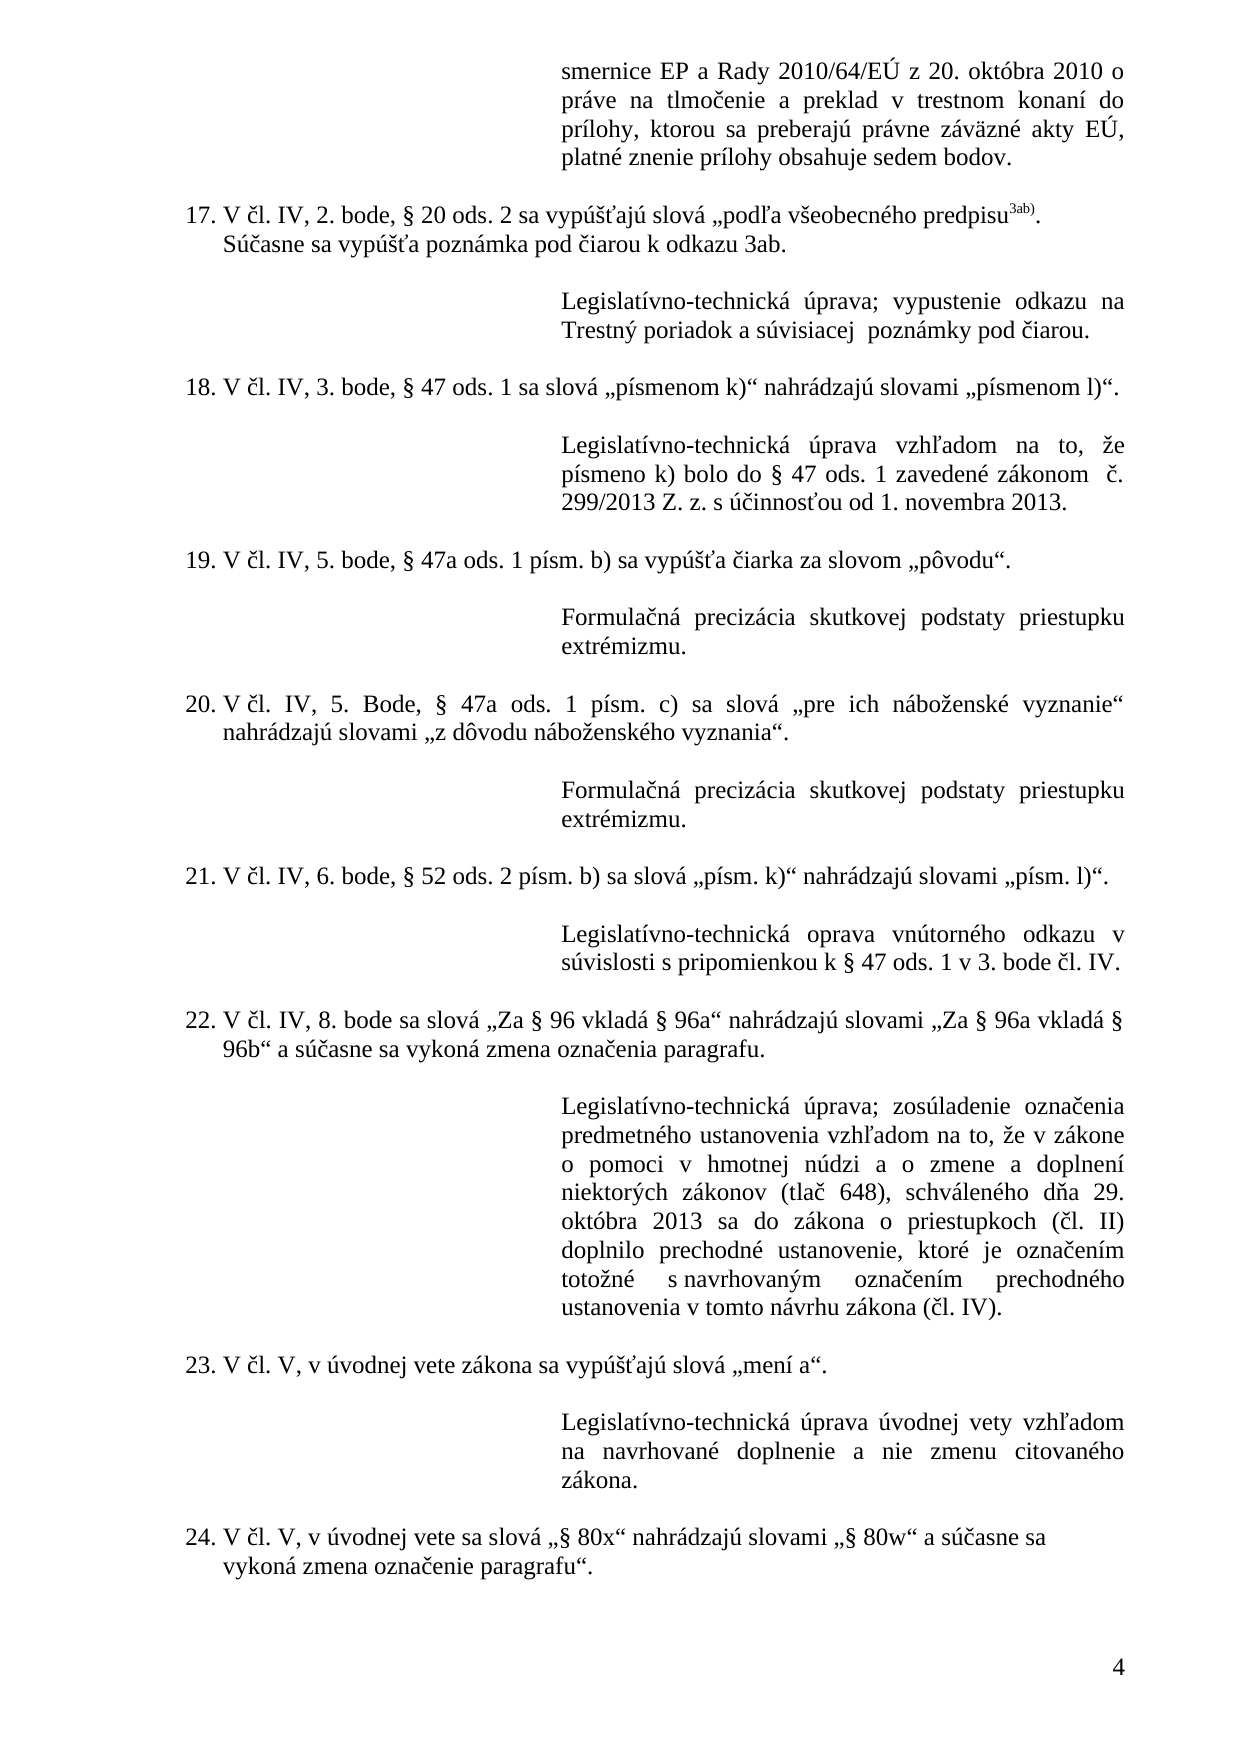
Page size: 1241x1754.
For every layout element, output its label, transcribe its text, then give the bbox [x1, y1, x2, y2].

list V čl. IV, 3. bode, § 47 ods. 1 sa slová „písmenom k)“ nahrádzajú slovami „písmenom l)“. [185, 372, 1125, 401]
list V čl. IV, 8. bode sa slová „Za § 96 vkladá § 96a“ nahrádzajú slovami „Za § 96a vkladá § 96b“ a súčasne sa vykoná zmena označenia paragrafu. [185, 1005, 1125, 1062]
text Legislatívno-technická úprava vzhľadom na to, že písmeno k) bolo do § 47 ods. 1 zavedené zákonom č. 299/2013 Z. z. s účinnosťou od 1. novembra 2013. [561, 430, 1125, 516]
text Legislatívno-technická úprava; vypustenie odkazu na Trestný poriadok a súvisiacej poznámky pod čiarou. [561, 286, 1125, 344]
list V čl. IV, 6. bode, § 52 ods. 2 písm. b) sa slová „písm. k)“ nahrádzajú slovami „písm. l)“. [185, 861, 1125, 890]
text Súčasne sa vypúšťa poznámka pod čiarou k odkazu 3ab. [223, 229, 1125, 257]
list V čl. IV, 5. bode, § 47a ods. 1 písm. b) sa vypúšťa čiarka za slovom „pôvodu“. [185, 545, 1125, 574]
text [561, 56, 1125, 171]
text Legislatívno-technická úprava úvodnej vety vzhľadom na navrhované doplnenie a nie zmenu citovaného zákona. [561, 1407, 1125, 1494]
list V čl. IV, 2. bode, § 20 ods. 2 sa vypúšťajú slová „podľa všeobecného predpisu3ab). [185, 200, 1125, 229]
list V čl. V, v úvodnej vete sa slová „§ 80x“ nahrádzajú slovami „§ 80w“ a súčasne sa vykoná zmena označenie paragrafu“. [185, 1522, 1125, 1580]
list V čl. V, v úvodnej vete zákona sa vypúšťajú slová „mení a“. [185, 1350, 1125, 1379]
list V čl. IV, 5. Bode, § 47a ods. 1 písm. c) sa slová „pre ich náboženské vyznanie“ nahrádzajú slovami „z dôvodu náboženského vyznania“. [185, 689, 1125, 746]
text Legislatívno-technická oprava vnútorného odkazu v súvislosti s pripomienkou k § 47 ods. 1 v 3. bode čl. IV. [561, 919, 1125, 976]
text Formulačná precizácia skutkovej podstaty priestupku extrémizmu. [561, 602, 1125, 660]
list Formulačná precizácia skutkovej podstaty priestupku extrémizmu. [561, 775, 1125, 832]
text Legislatívno-technická úprava; zosúladenie označenia predmetného ustanovenia vzhľadom na to, že v zákone o pomoci v hmotnej núdzi a o zmene a doplnení niektorých zákonov (tlač 648), schváleného dňa 29. októbra 2013 sa do zákona o priestupkoch (čl. II) doplnilo prechodné ustanovenie, ktoré je označením totožné s navrhovaným označením prechodného ustanovenia v tomto návrhu zákona (čl. IV). [561, 1091, 1125, 1321]
